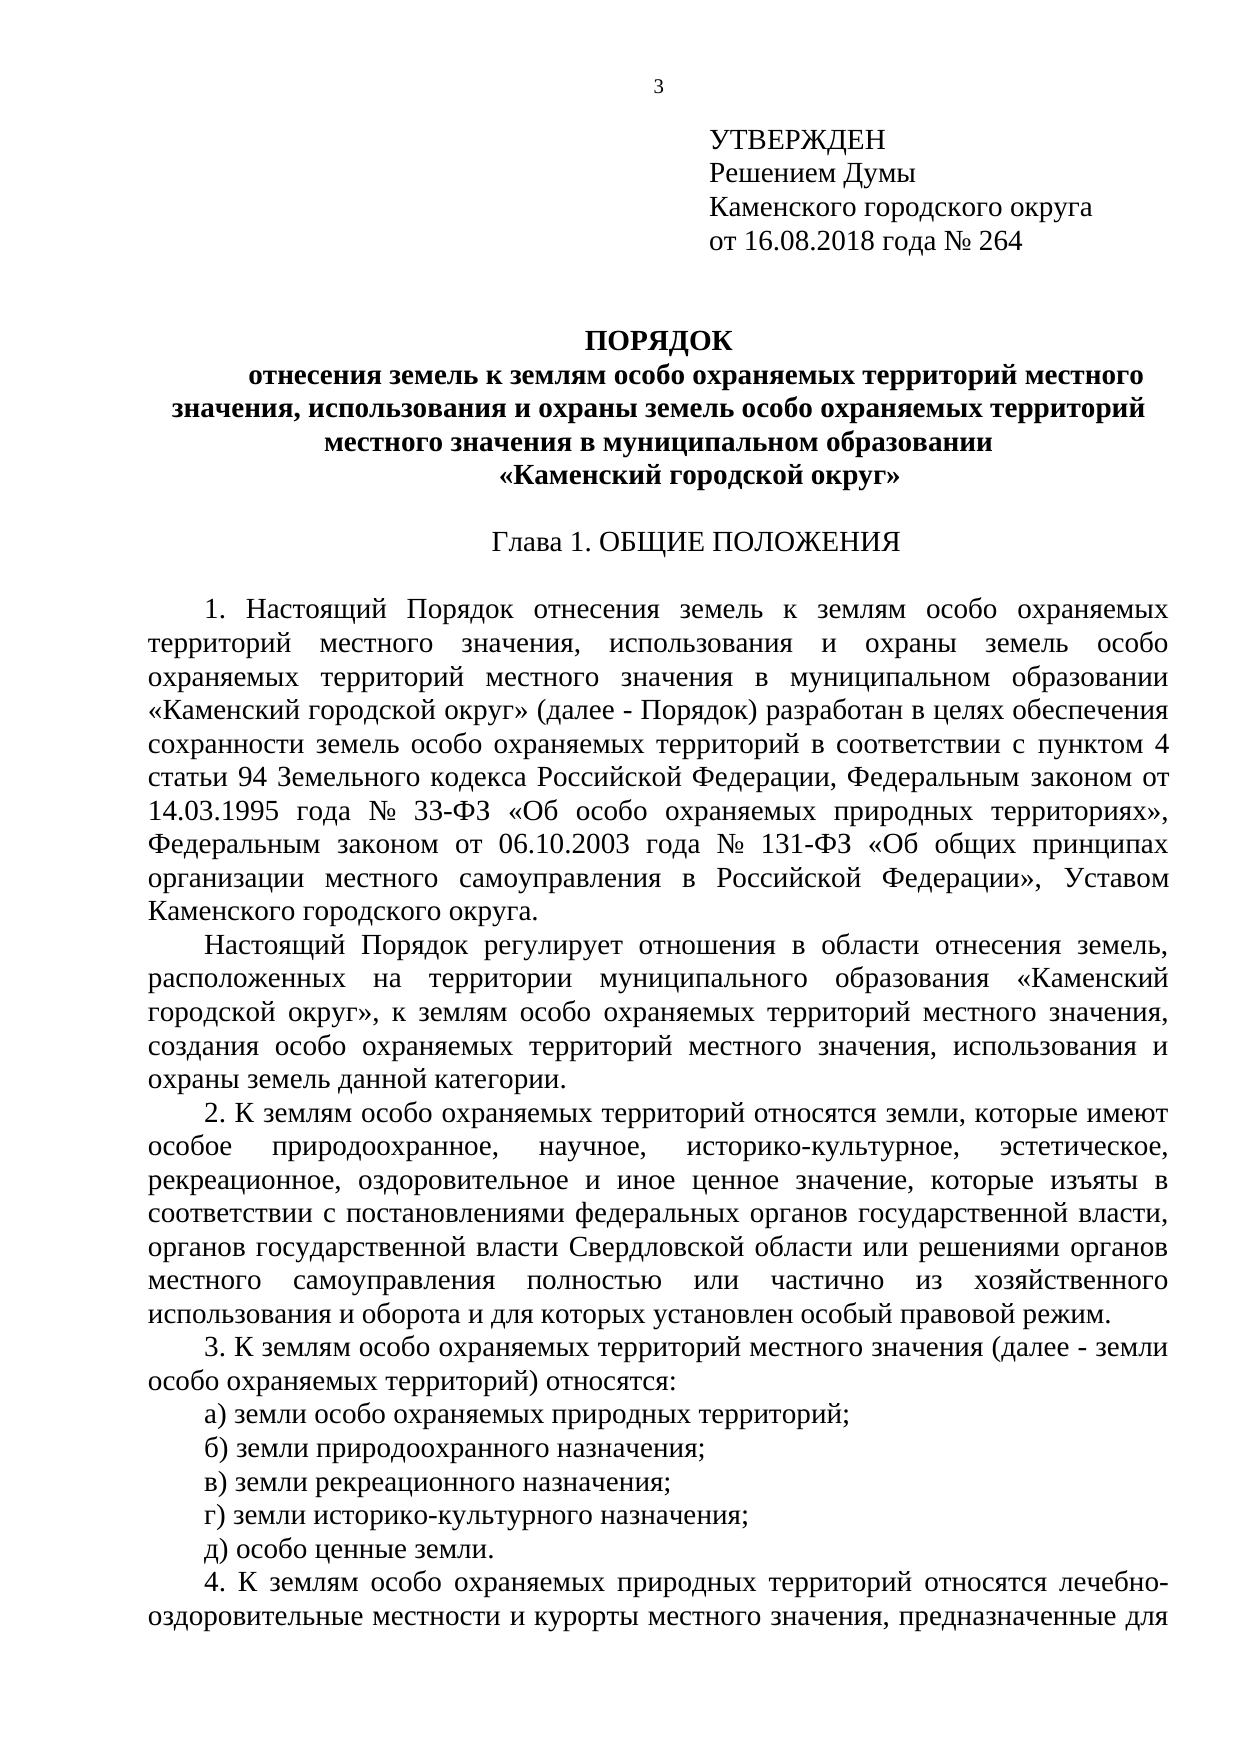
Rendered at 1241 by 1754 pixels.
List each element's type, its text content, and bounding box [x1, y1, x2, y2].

text отнесения земель к землям особо охраняемых территорий местного значения, использования и охраны земель особо охраняемых территорий местного значения в муниципальном образовании [148, 357, 1169, 457]
text г) земли историко-культурного назначения; [148, 1497, 1169, 1531]
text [148, 1564, 1169, 1631]
text 3. К землям особо охраняемых территорий местного значения (далее - земли особо охраняемых территорий) относятся: [148, 1329, 1169, 1397]
text Каменского городского округа [709, 189, 1169, 223]
text 2. К землям особо охраняемых территорий относятся земли, которые имеют особое природоохранное, научное, историко-культурное, эстетическое, рекреационное, оздоровительное и иное ценное значение, которые изъяты в соответствии с постановлениями федеральных органов государственной власти, органов государственной власти Свердловской области или решениями органов местного самоуправления полностью или частично из хозяйственного использования и оборота и для которых установлен особый правовой режим. [148, 1095, 1169, 1329]
text Решением Думы [709, 156, 1169, 189]
text УТВЕРЖДЕН [709, 122, 1169, 156]
text Настоящий Порядок регулирует отношения в области отнесения земель, расположенных на территории муниципального образования «Каменский городской округ», к землям особо охраняемых территорий местного значения, создания особо охраняемых территорий местного значения, использования и охраны земель данной категории. [148, 927, 1169, 1095]
text Глава 1. ОБЩИЕ ПОЛОЖЕНИЯ [148, 524, 1169, 558]
text «Каменский городской округ» [148, 457, 1169, 491]
text д) особо ценные земли. [148, 1531, 1169, 1564]
text а) земли особо охраняемых природных территорий; [148, 1397, 1169, 1430]
text от 16.08.2018 года № 264 [709, 223, 1169, 256]
text 1. Настоящий Порядок отнесения земель к землям особо охраняемых территорий местного значения, использования и охраны земель особо охраняемых территорий местного значения в муниципальном образовании «Каменский городской округ» (далее - Порядок) разработан в целях обеспечения сохранности земель особо охраняемых территорий в соответствии с пунктом 4 статьи 94 Земельного кодекса Российской Федерации, Федеральным законом от 14.03.1995 года № 33-ФЗ «Об особо охраняемых природных территориях», Федеральным законом от 06.10.2003 года № 131-ФЗ «Об общих принципах организации местного самоуправления в Российской Федерации», Уставом Каменского городского округа. [148, 592, 1169, 927]
text в) земли рекреационного назначения; [148, 1464, 1169, 1497]
text б) земли природоохранного назначения; [148, 1430, 1169, 1464]
title ПОРЯДОК [148, 323, 1169, 357]
